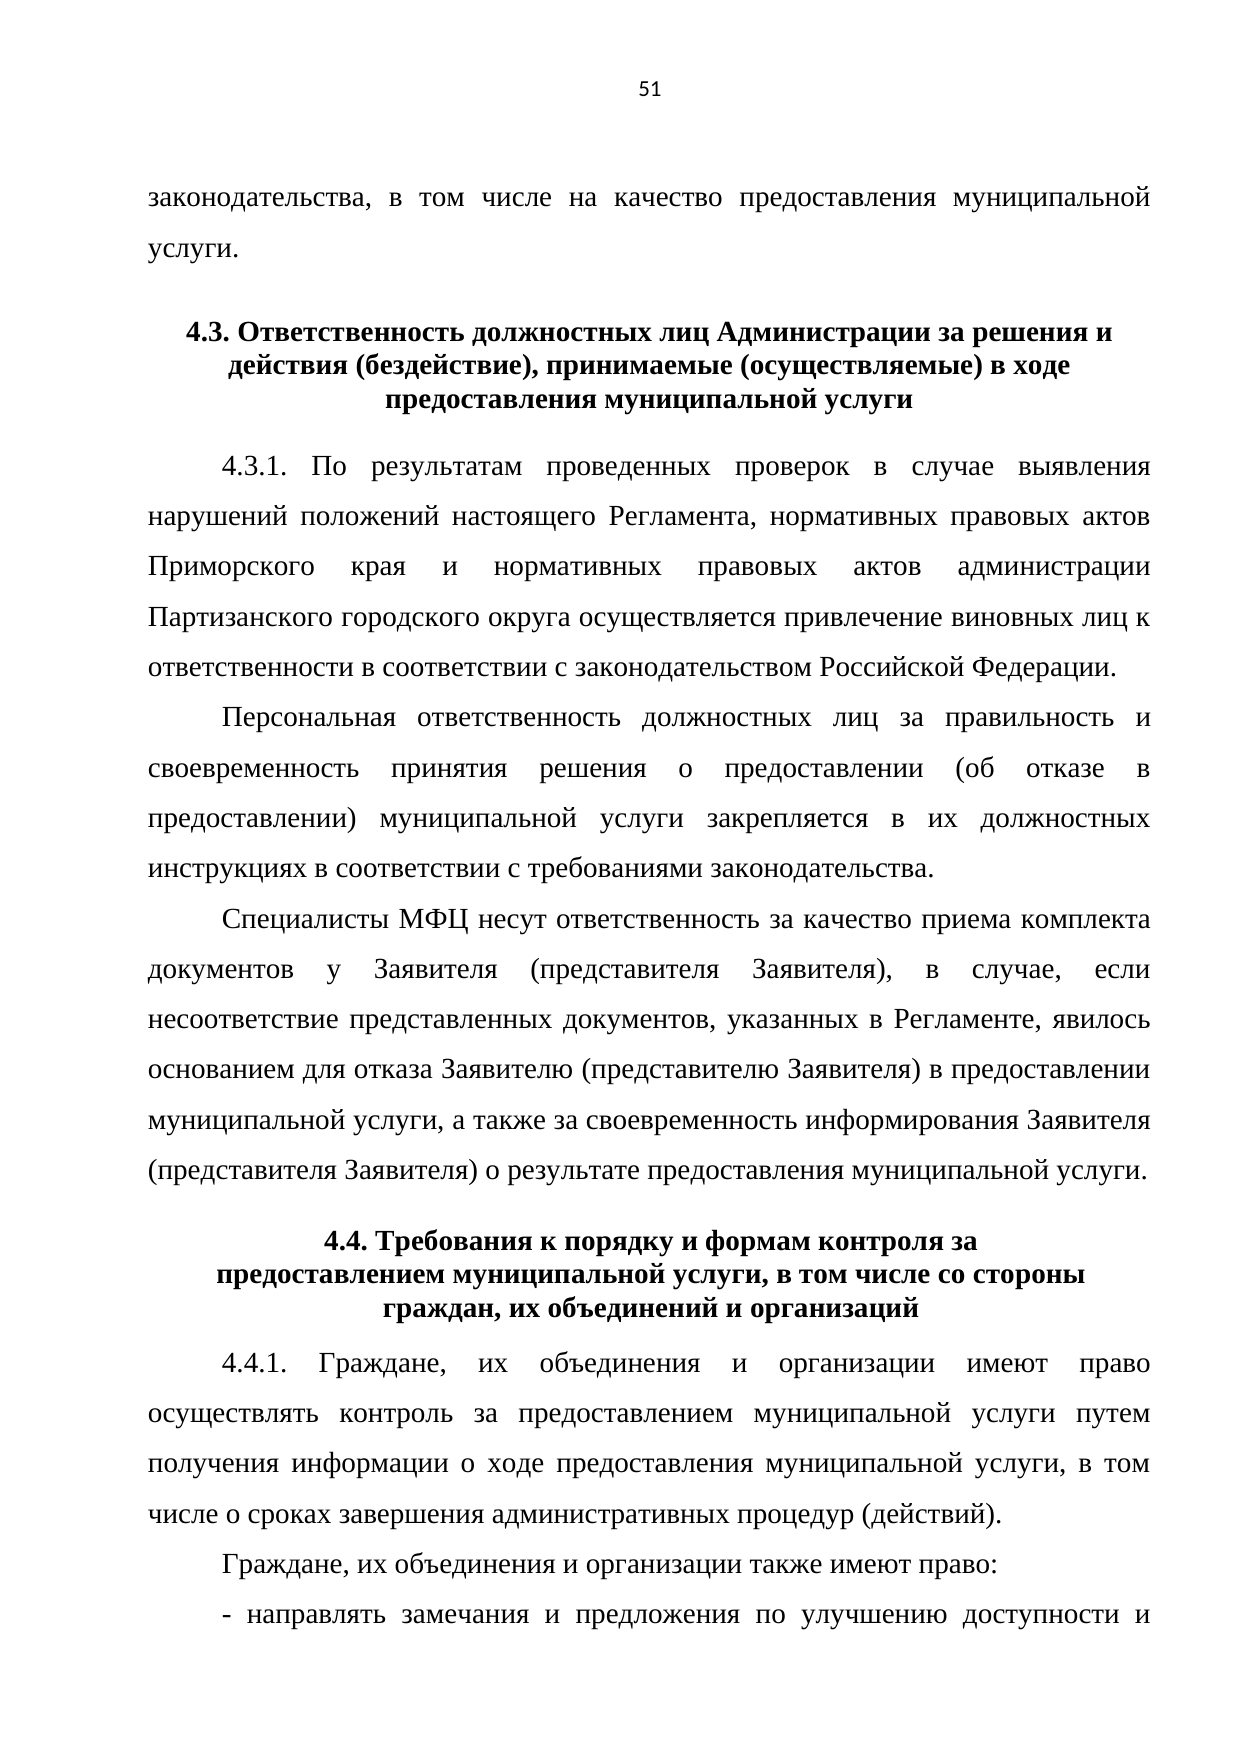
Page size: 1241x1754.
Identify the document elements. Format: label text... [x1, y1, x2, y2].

text 4.4. Требования к порядку и формам контроля за предоставлением муниципальной услуги, в том числе со стороны граждан, их объединений и организаций [215, 1223, 1087, 1324]
text Персональная ответственность должностных лиц за правильность и своевременность принятия решения о предоставлении (об отказе в предоставлении) муниципальной услуги закрепляется в их должностных инструкциях в соответствии с требованиями законодательства. [148, 699, 1152, 884]
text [148, 1596, 1152, 1630]
text 4.3.1. По результатам проведенных проверок в случае выявления нарушений положений настоящего Регламента, нормативных правовых актов Приморского края и нормативных правовых актов администрации Партизанского городского округа осуществляется привлечение виновных лиц к ответственности в соответствии с законодательством Российской Федерации. [148, 448, 1152, 683]
text Специалисты МФЦ несут ответственность за качество приема комплекта документов у Заявителя (представителя Заявителя), в случае, если несоответствие представленных документов, указанных в Регламенте, явилось основанием для отказа Заявителю (представителю Заявителя) в предоставлении муниципальной услуги, а также за своевременность информирования Заявителя (представителя Заявителя) о результате предоставления муниципальной услуги. [148, 901, 1152, 1186]
text 4.4.1. Граждане, их объединения и организации имеют право осуществлять контроль за предоставлением муниципальной услуги путем получения информации о ходе предоставления муниципальной услуги, в том числе о сроках завершения административных процедур (действий). [148, 1345, 1152, 1529]
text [148, 179, 1152, 263]
text Граждане, их объединения и организации также имеют право: [148, 1546, 1152, 1580]
text 4.3. Ответственность должностных лиц Администрации за решения и действия (бездействие), принимаемые (осуществляемые) в ходе предоставления муниципальной услуги [148, 314, 1150, 414]
